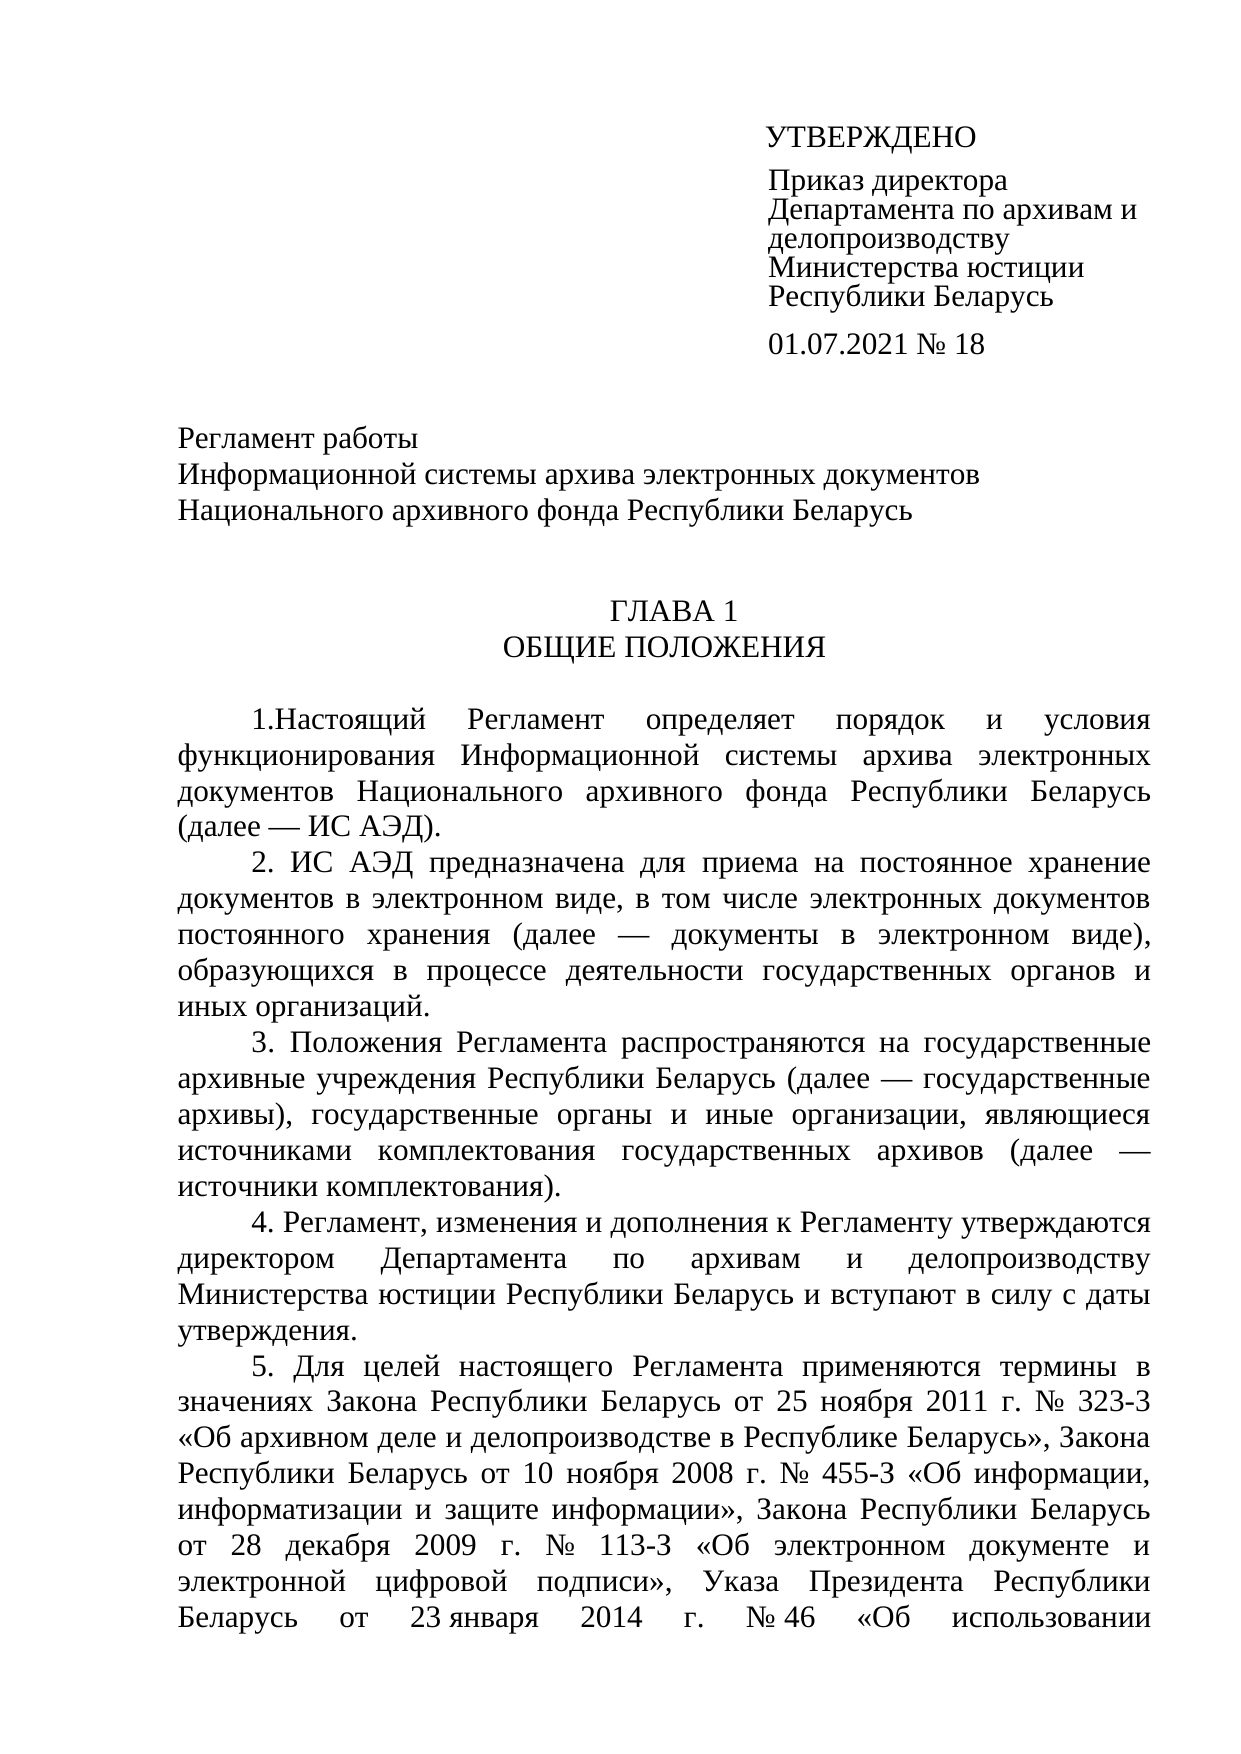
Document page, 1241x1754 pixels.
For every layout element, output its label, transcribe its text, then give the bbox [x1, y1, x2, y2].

text 01.07.2021 № 18 [768, 325, 1152, 361]
text Приказ директора Департамента по архивам и делопроизводству Министерства юстиции Республики Беларусь [768, 167, 1163, 312]
text Национального архивного фонда Республики Беларусь [177, 491, 1152, 527]
text 4. Регламент, изменения и дополнения к Регламенту утверждаются директором Департамента по архивам и делопроизводству Министерства юстиции Республики Беларусь и вступают в силу с даты утверждения. [177, 1203, 1152, 1347]
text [177, 1347, 1152, 1634]
text УТВЕРЖДЕНО [177, 118, 1152, 154]
text 1.Настоящий Регламент определяет порядок и условия функционирования Информационной системы архива электронных документов Национального архивного фонда Республики Беларусь (далее — ИС АЭД). [177, 700, 1152, 844]
text ГЛАВА 1 [177, 592, 1152, 628]
subtitle 2. ИС АЭД предназначена для приема на постоянное хранение документов в электронном виде, в том числе электронных документов постоянного хранения (далее — документы в электронном виде), образующихся в процессе деятельности государственных органов и иных организаций. [177, 844, 1152, 1023]
text 3. Положения Регламента распространяются на государственные архивные учреждения Республики Беларусь (далее — государственные архивы), государственные органы и иные организации, являющиеся источниками комплектования государственных архивов (далее — источники комплектования). [177, 1023, 1152, 1203]
text Регламент работы [177, 419, 1152, 455]
subtitle Общие положения [177, 628, 1152, 664]
text Информационной системы архива электронных документов [177, 455, 1152, 491]
